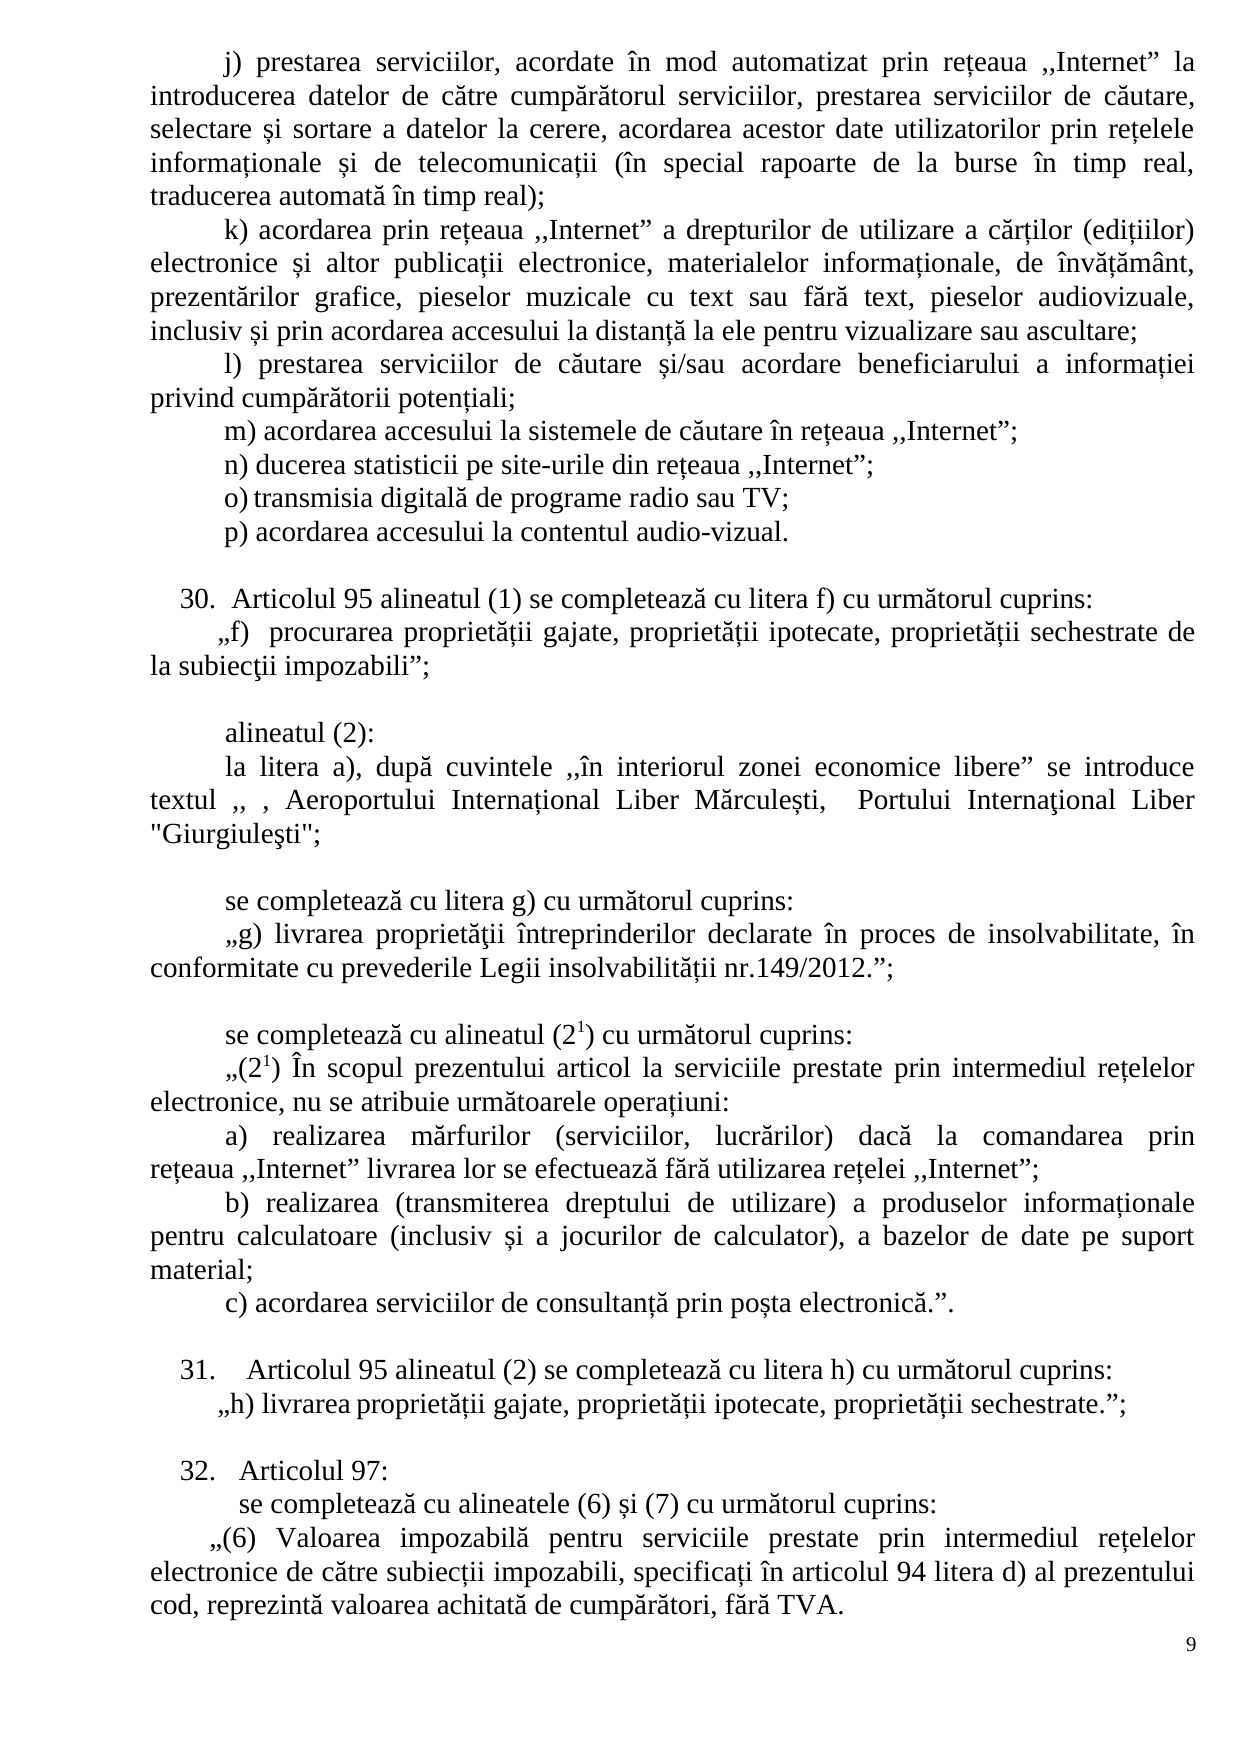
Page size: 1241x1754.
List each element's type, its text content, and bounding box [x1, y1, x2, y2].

text alineatul (2): [150, 715, 1196, 749]
list Articolul 95 alineatul (2) se completează cu litera h) cu următorul cuprins: [179, 1352, 1196, 1386]
text se completează cu alineatul (21) cu următorul cuprins: [150, 1017, 1196, 1051]
list l) prestarea serviciilor de căutare și/sau acordare beneficiarului a informației privind cumpărătorii potențiali; [150, 346, 1196, 413]
list „h) livrarea proprietății gajate, proprietății ipotecate, proprietății sechestrate.”; [217, 1386, 1196, 1419]
text b) realizarea (transmiterea dreptului de utilizare) a produselor informaționale pentru calculatoare (inclusiv și a jocurilor de calculator), a bazelor de date pe suport material; [150, 1185, 1196, 1285]
list Articolul 95 alineatul (1) se completează cu litera f) cu următorul cuprins: [179, 581, 1196, 614]
text „(6) Valoarea impozabilă pentru serviciile prestate prin intermediul rețelelor electronice de către subiecții impozabili, specificați în articolul 94 litera d) al prezentului cod, reprezintă valoarea achitată de cumpărători, fără TVA. [150, 1520, 1196, 1621]
list „f) procurarea proprietății gajate, proprietății ipotecate, proprietății sechestrate de la subiecţii impozabili”; [150, 614, 1196, 682]
text la litera a), după cuvintele ,,în interiorul zonei economice libere” se introduce textul ,, , Aeroportului Internațional Liber Mărculești, Portului Internaţional Liber "Giurgiuleşti"; [150, 749, 1196, 849]
text se completează cu litera g) cu următorul cuprins: [150, 883, 1196, 916]
text „g) livrarea proprietăţii întreprinderilor declarate în proces de insolvabilitate, în conformitate cu prevederile Legii insolvabilității nr.149/2012.”; [150, 916, 1196, 983]
list m) acordarea accesului la sistemele de căutare în rețeaua ,,Internet”; [150, 413, 1196, 447]
text a) realizarea mărfurilor (serviciilor, lucrărilor) dacă la comandarea prin rețeaua ,,Internet” livrarea lor se efectuează fără utilizarea rețelei ,,Internet”; [150, 1118, 1196, 1185]
list o) transmisia digitală de programe radio sau TV; [150, 480, 1196, 514]
text c) acordarea serviciilor de consultanță prin poșta electronică.”. [150, 1285, 1196, 1319]
list n) ducerea statisticii pe site-urile din rețeaua ,,Internet”; [150, 447, 1196, 480]
list k) acordarea prin rețeaua ,,Internet” a drepturilor de utilizare a cărților (edițiilor) electronice și altor publicații electronice, materialelor informaționale, de învățământ, prezentărilor grafice, pieselor muzicale cu text sau fără text, pieselor audiovizuale, inclusiv și prin acordarea accesului la distanță la ele pentru vizualizare sau ascultare; [150, 212, 1196, 346]
list Articolul 97: [150, 1453, 1196, 1487]
list j) prestarea serviciilor, acordate în mod automatizat prin rețeaua ,,Internet” la introducerea datelor de către cumpărătorul serviciilor, prestarea serviciilor de căutare, selectare și sortare a datelor la cerere, acordarea acestor date utilizatorilor prin rețelele informaționale și de telecomunicații (în special rapoarte de la burse în timp real, traducerea automată în timp real); [150, 44, 1196, 212]
list p) acordarea accesului la contentul audio-vizual. [150, 514, 1196, 547]
text se completează cu alineatele (6) și (7) cu următorul cuprins: [150, 1487, 1196, 1520]
text „(21) În scopul prezentului articol la serviciile prestate prin intermediul rețelelor electronice, nu se atribuie următoarele operațiuni: [150, 1051, 1196, 1118]
